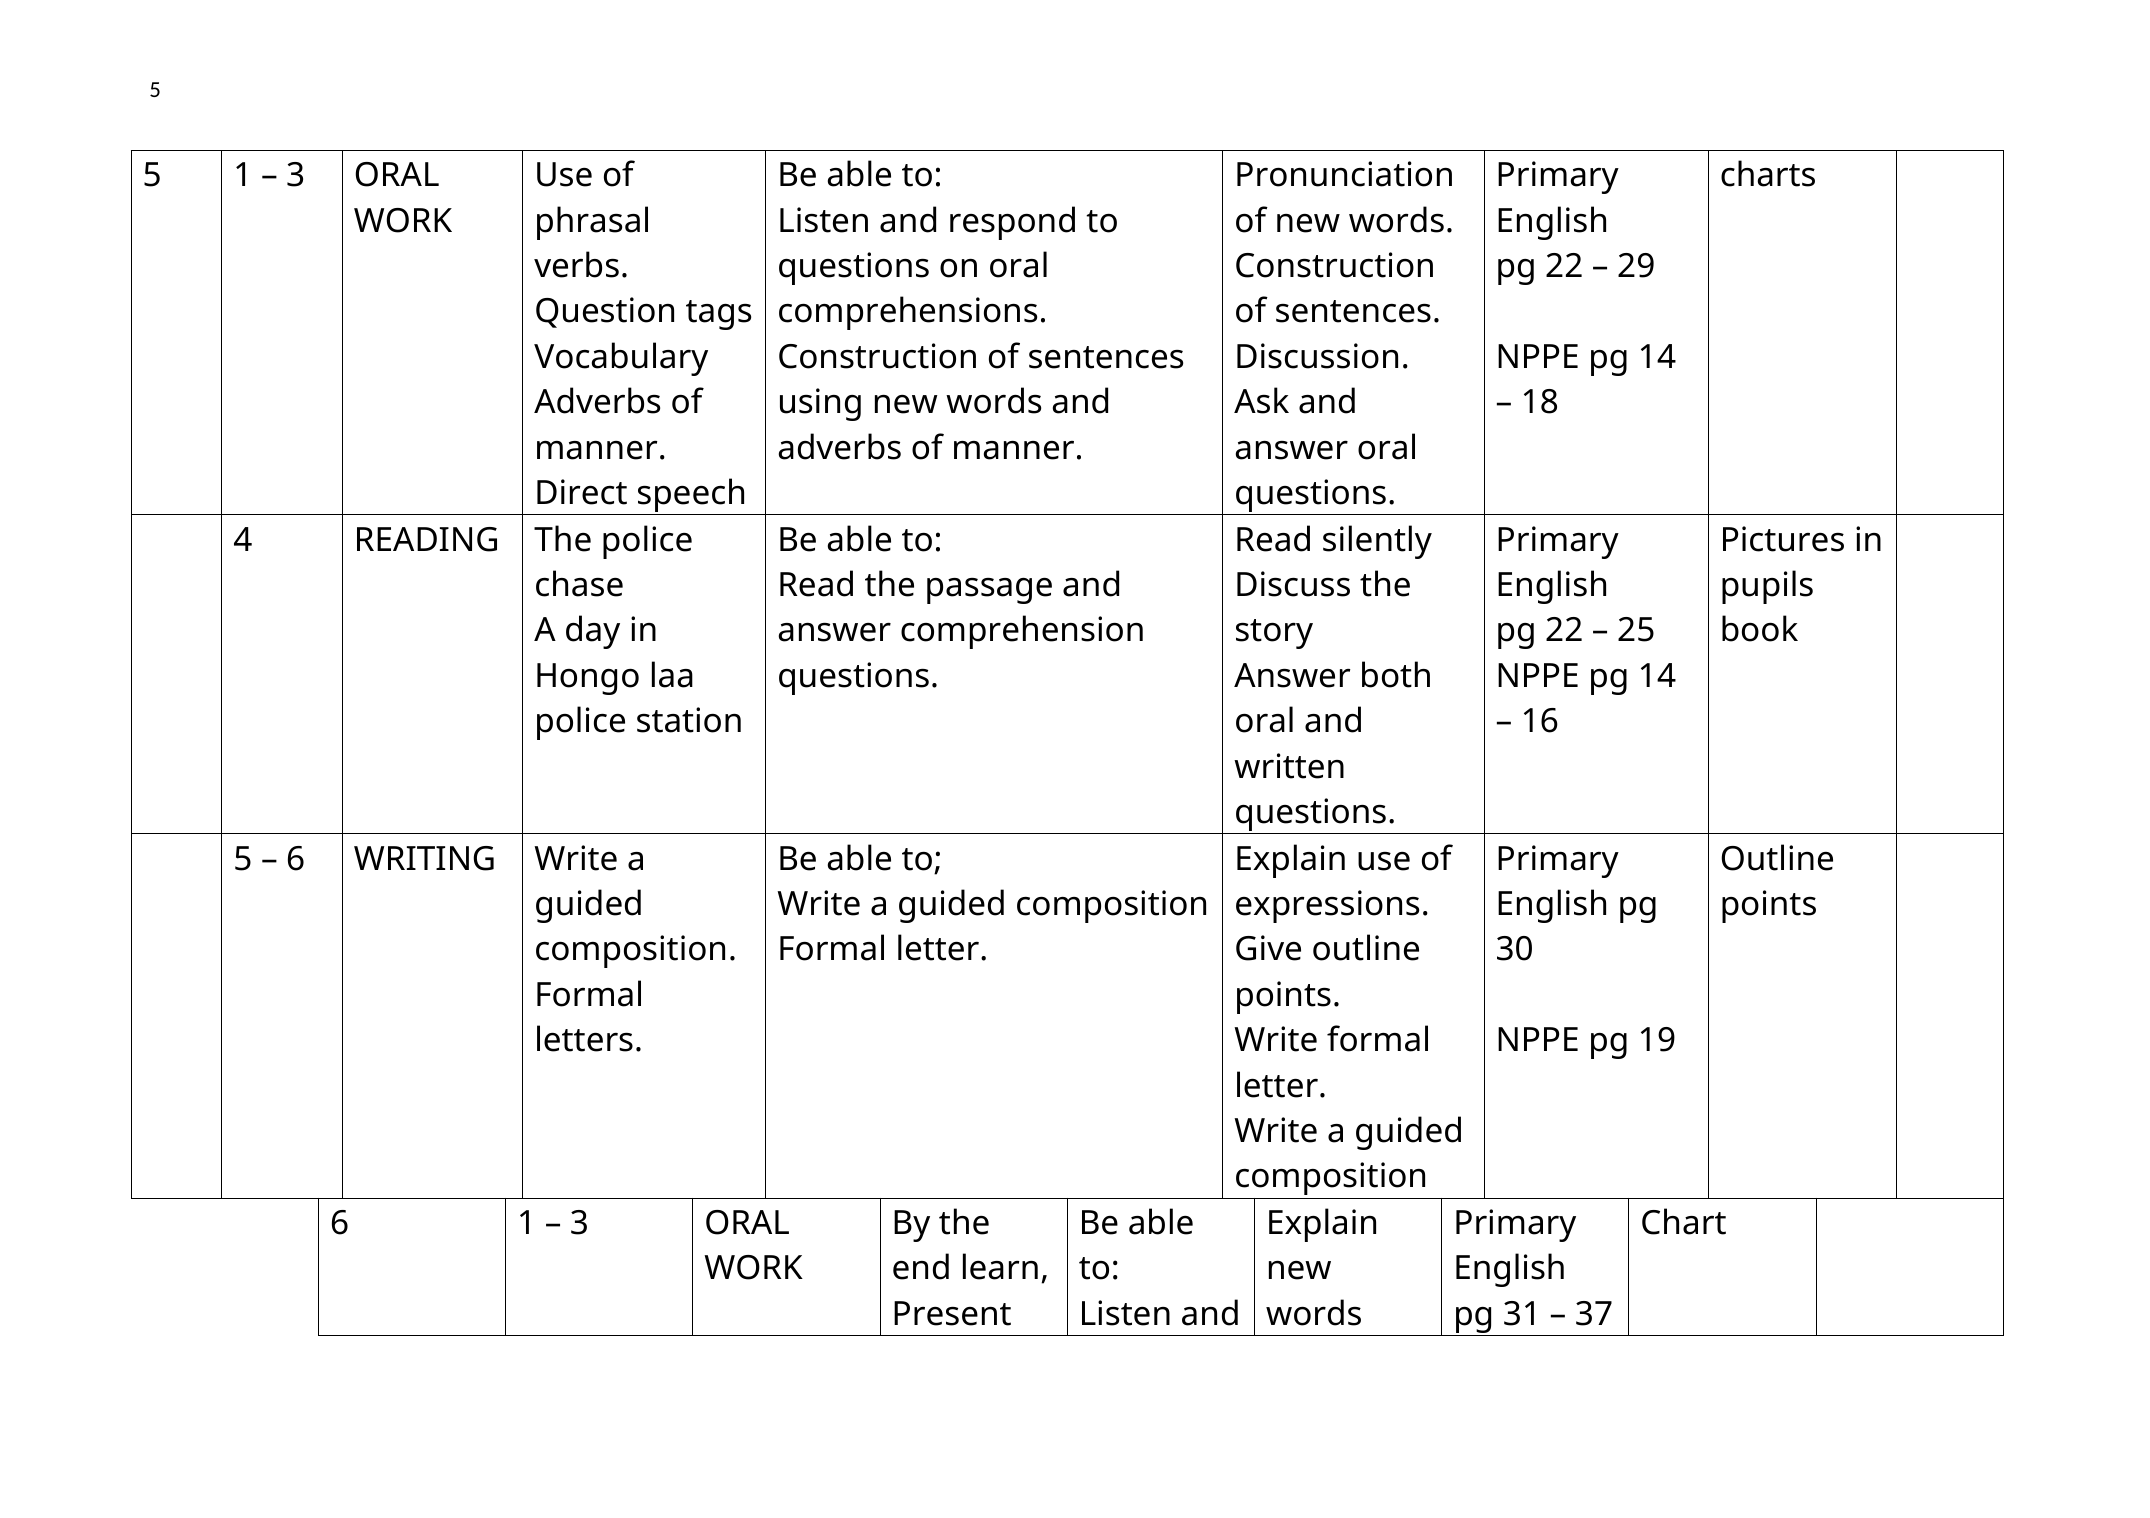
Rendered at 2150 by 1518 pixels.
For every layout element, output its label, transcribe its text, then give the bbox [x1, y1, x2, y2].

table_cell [1255, 1199, 1441, 1335]
table_cell Pronunciation of new words. Construction of sentences. Discussion. Ask and answer oral questions. [1223, 151, 1484, 514]
table_cell [132, 834, 221, 1198]
table_cell Pictures in pupils book [1709, 515, 1896, 833]
table_cell [1897, 834, 2003, 1198]
table_cell Explain use of expressions. Give outline points. Write formal letter. Write a guided composition [1223, 834, 1484, 1198]
table_cell 6 [319, 1199, 505, 1335]
table_cell WRITING [343, 834, 522, 1198]
table_cell 1 – 3 [222, 151, 342, 514]
table_cell charts [1709, 151, 1896, 514]
table_cell Read silently Discuss the story Answer both oral and written questions. [1223, 515, 1484, 833]
table_cell [1897, 515, 2003, 833]
table_cell Chart [1629, 1199, 1816, 1335]
table_cell Primary English pg 30 NPPE pg 19 [1485, 834, 1708, 1198]
table_cell Outline points [1709, 834, 1896, 1198]
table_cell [1068, 1199, 1254, 1335]
table_cell READING [343, 515, 522, 833]
table_cell Be able to: Listen and respond to questions on oral comprehensions. Construction of sentences using new words and adverbs of manner. [766, 151, 1222, 514]
table_cell 4 [222, 515, 342, 833]
table_cell 1 – 3 [506, 1199, 692, 1335]
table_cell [1442, 1199, 1628, 1335]
table_cell Use of phrasal verbs. Question tags Vocabulary Adverbs of manner. Direct speech [523, 151, 765, 514]
table_cell Be able to; Write a guided composition Formal letter. [766, 834, 1222, 1198]
table_cell ORAL WORK [693, 1199, 880, 1335]
table_cell Primary English pg 22 – 29 NPPE pg 14 – 18 [1485, 151, 1708, 514]
table_cell 5 – 6 [222, 834, 342, 1198]
table_cell [132, 515, 221, 833]
table_cell 5 [132, 151, 221, 514]
table_cell The police chase A day in Hongo laa police station [523, 515, 765, 833]
table_cell ORAL WORK [343, 151, 522, 514]
table_cell Primary English pg 22 – 25 NPPE pg 14 – 16 [1485, 515, 1708, 833]
table_cell [1817, 1199, 2003, 1335]
table_cell Write a guided composition. Formal letters. [523, 834, 765, 1198]
table_cell [1897, 151, 2003, 514]
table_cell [881, 1199, 1067, 1335]
table_cell Be able to: Read the passage and answer comprehension questions. [766, 515, 1222, 833]
